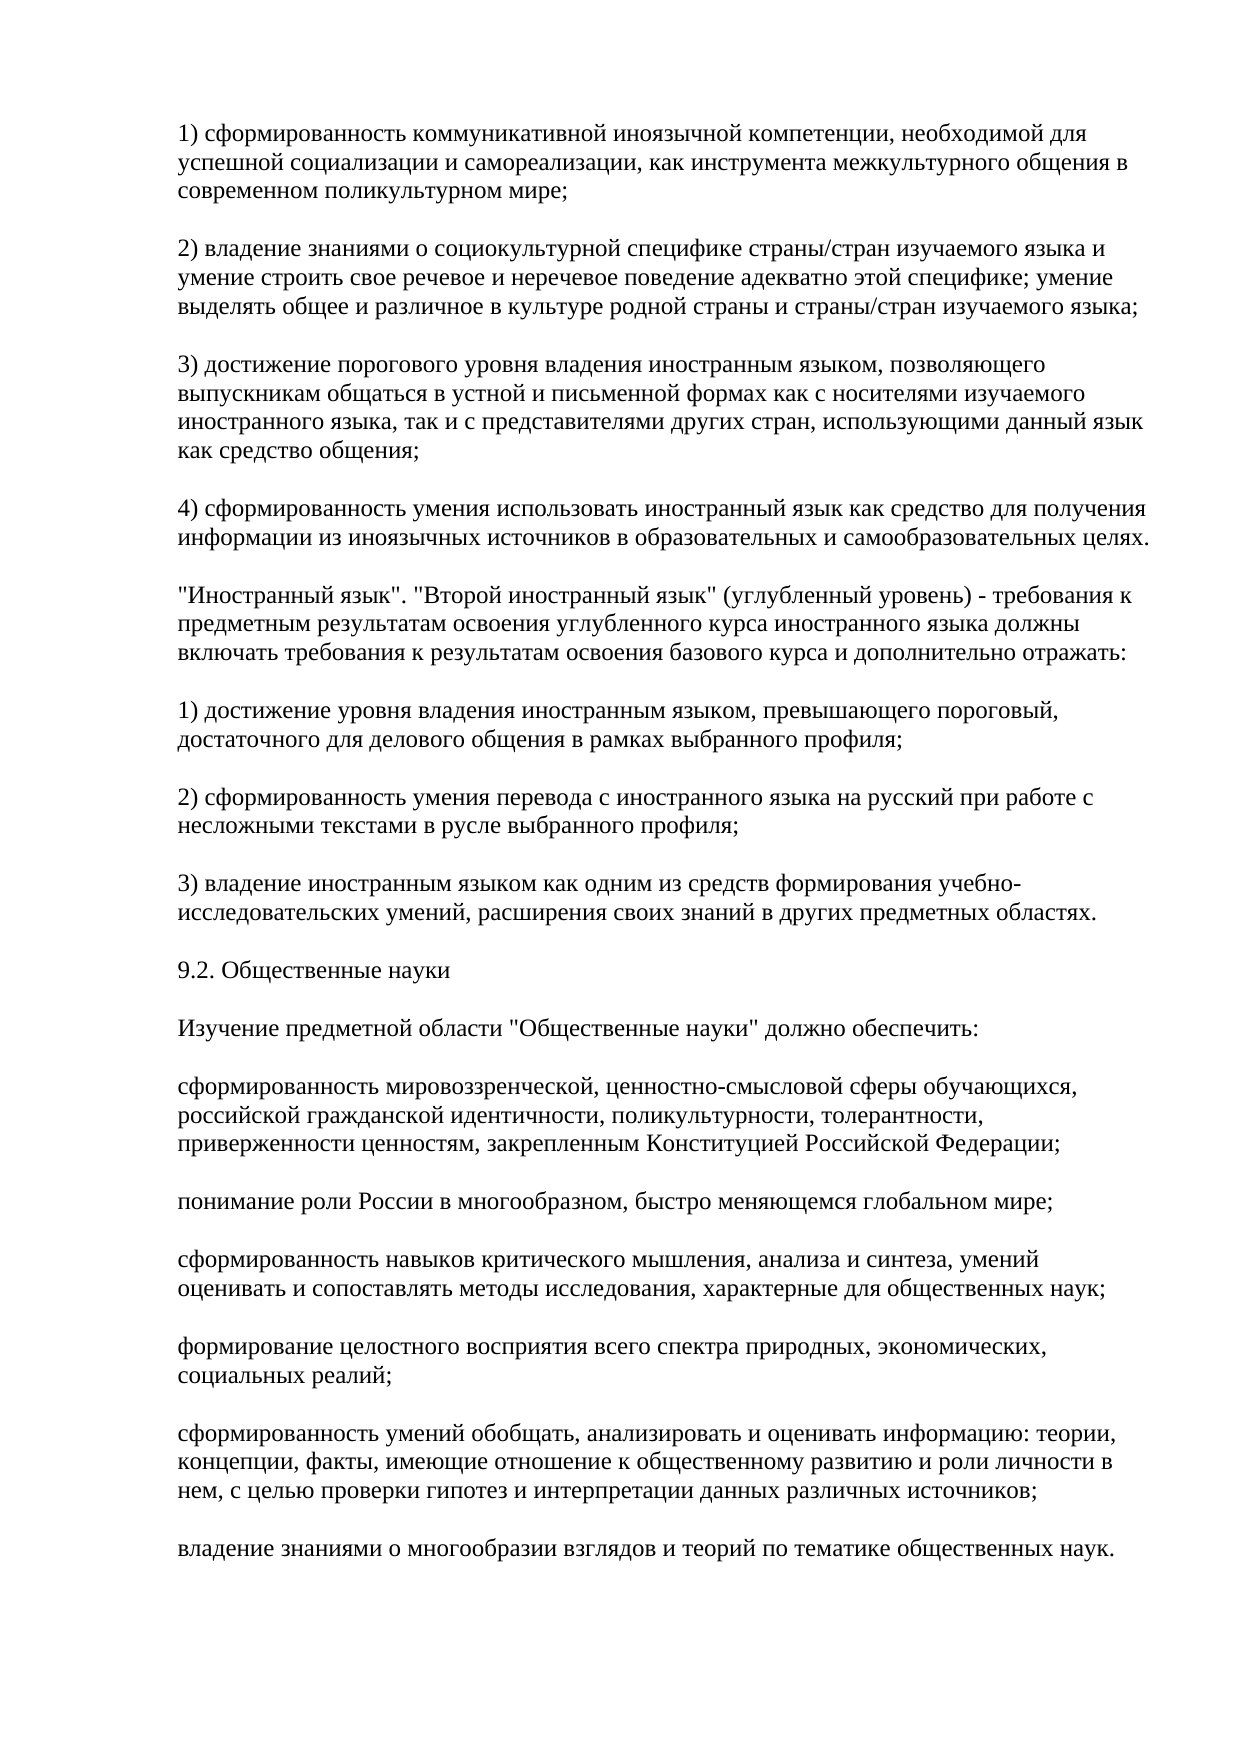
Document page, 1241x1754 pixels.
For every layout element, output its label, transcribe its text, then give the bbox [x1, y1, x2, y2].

text Изучение предметной области "Общественные науки" должно обеспечить: [177, 1013, 1152, 1042]
text понимание роли России в многообразном, быстро меняющемся глобальном мире; [177, 1186, 1152, 1215]
text 1) достижение уровня владения иностранным языком, превышающего пороговый, достаточного для делового общения в рамках выбранного профиля; [177, 695, 1152, 753]
text сформированность умений обобщать, анализировать и оценивать информацию: теории, концепции, факты, имеющие отношение к общественному развитию и роли личности в нем, с целью проверки гипотез и интерпретации данных различных источников; [177, 1418, 1152, 1504]
text 2) владение знаниями о социокультурной специфике страны/стран изучаемого языка и умение строить свое речевое и неречевое поведение адекватно этой специфике; умение выделять общее и различное в культуре родной страны и страны/стран изучаемого языка; [177, 233, 1152, 320]
text сформированность навыков критического мышления, анализа и синтеза, умений оценивать и сопоставлять методы исследования, характерные для общественных наук; [177, 1244, 1152, 1302]
text 9.2. Общественные науки [177, 955, 1152, 984]
text "Иностранный язык". "Второй иностранный язык" (углубленный уровень) - требования к предметным результатам освоения углубленного курса иностранного языка должны включать требования к результатам освоения базового курса и дополнительно отражать: [177, 580, 1152, 666]
text 4) сформированность умения использовать иностранный язык как средство для получения информации из иноязычных источников в образовательных и самообразовательных целях. [177, 493, 1152, 551]
text сформированность мировоззренческой, ценностно-смысловой сферы обучающихся, российской гражданской идентичности, поликультурности, толерантности, приверженности ценностям, закрепленным Конституцией Российской Федерации; [177, 1071, 1152, 1157]
text формирование целостного восприятия всего спектра природных, экономических, социальных реалий; [177, 1331, 1152, 1388]
text 3) достижение порогового уровня владения иностранным языком, позволяющего выпускникам общаться в устной и письменной формах как с носителями изучаемого иностранного языка, так и с представителями других стран, использующими данный язык как средство общения; [177, 349, 1152, 464]
text владение знаниями о многообразии взглядов и теорий по тематике общественных наук. [177, 1533, 1152, 1562]
text 3) владение иностранным языком как одним из средств формирования учебно-исследовательских умений, расширения своих знаний в других предметных областях. [177, 868, 1152, 926]
text 1) сформированность коммуникативной иноязычной компетенции, необходимой для успешной социализации и самореализации, как инструмента межкультурного общения в современном поликультурном мире; [177, 118, 1152, 204]
text 2) сформированность умения перевода с иностранного языка на русский при работе с несложными текстами в русле выбранного профиля; [177, 782, 1152, 839]
